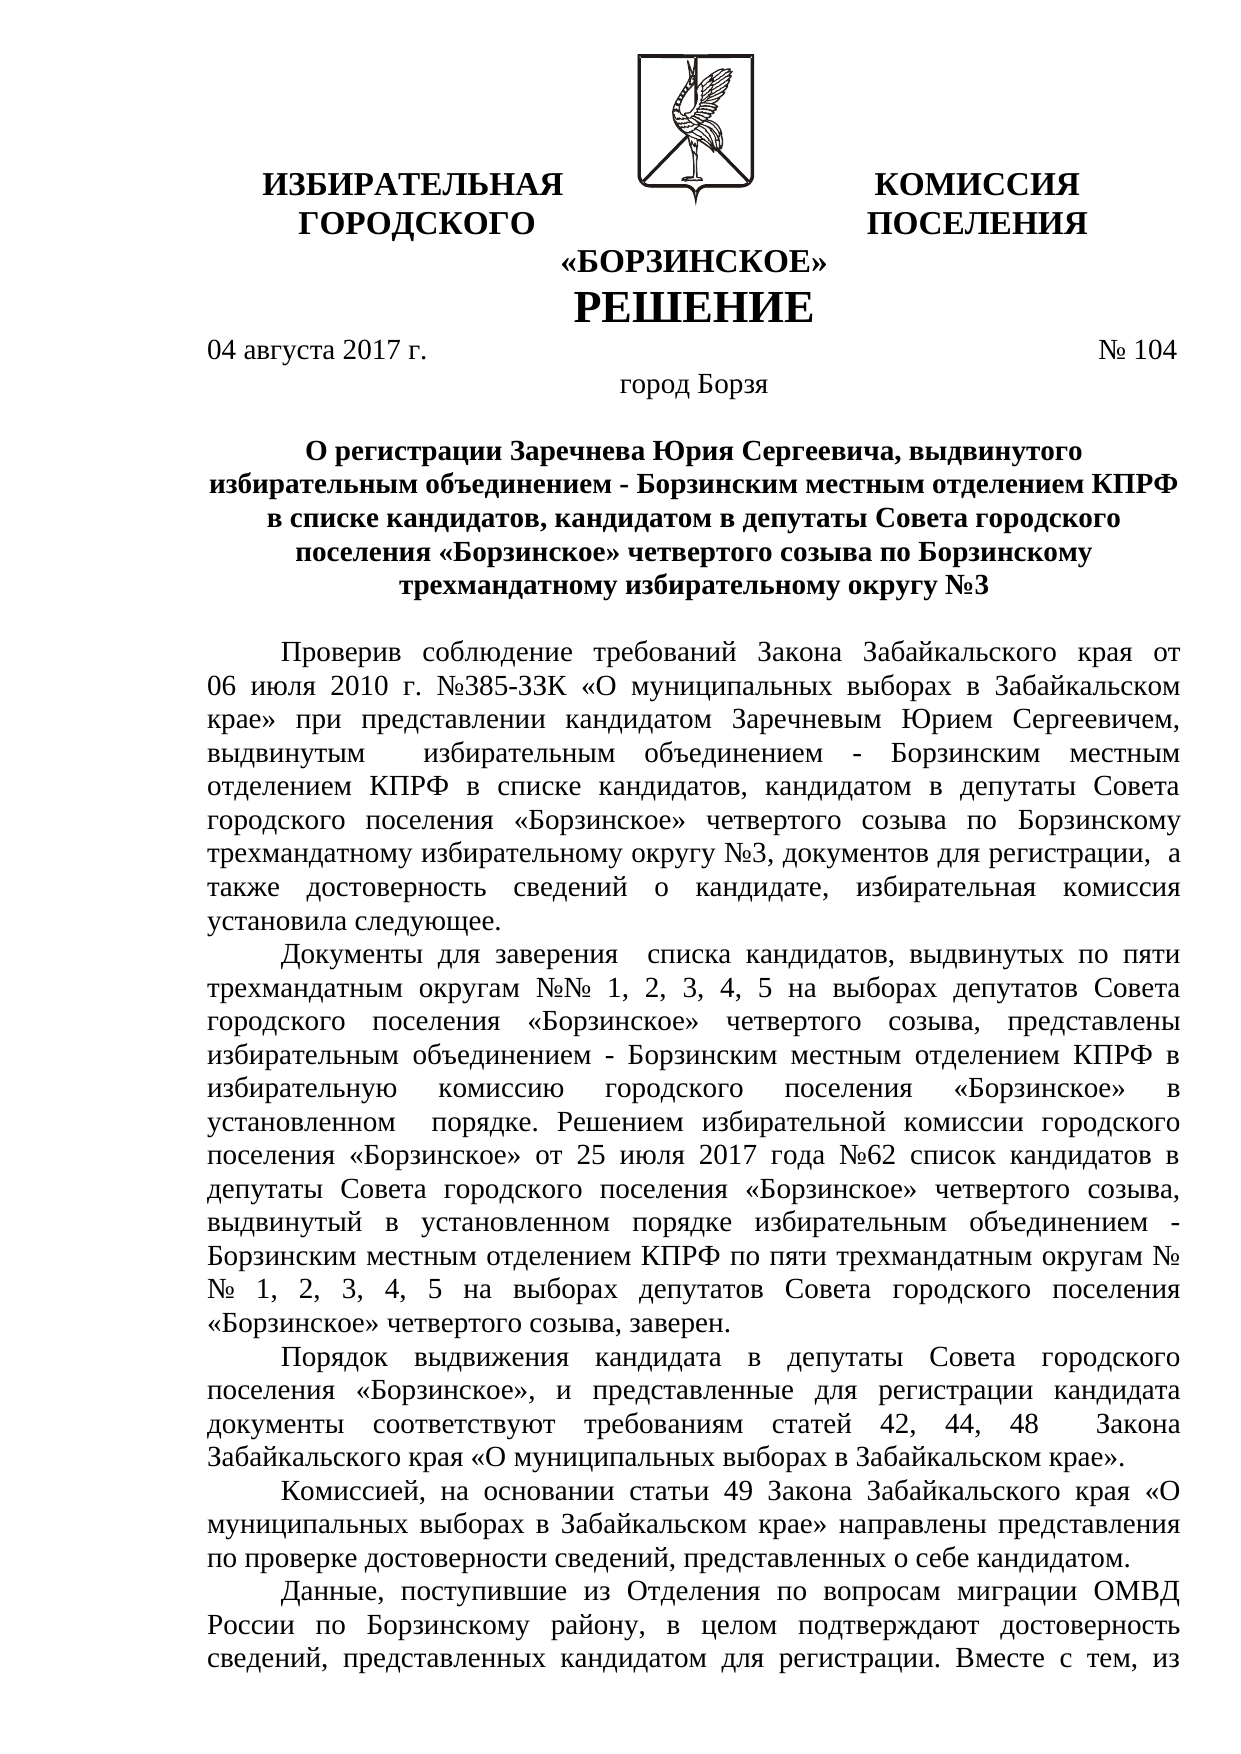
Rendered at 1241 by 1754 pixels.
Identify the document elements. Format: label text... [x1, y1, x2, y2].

text 04 августа 2017 г. № 104 [207, 332, 1181, 366]
text город Борзя [207, 366, 1181, 399]
subtitle ИЗБИРАТЕЛЬНАЯ КОМИССИЯ [697, 165, 1181, 203]
subtitle ГОРОДСКОГО ПОСЕЛЕНИЯ «БОРЗИНСКОЕ» [207, 203, 1181, 280]
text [207, 1573, 1181, 1674]
text РЕШЕНИЕ [207, 280, 1181, 332]
text О регистрации Заречнева Юрия Сергеевича, выдвинутого избирательным объединением - Борзинским местным отделением КПРФ в списке кандидатов, кандидатом в депутаты Совета городского поселения «Борзинское» четвертого созыва по Борзинскому трехмандатному избирательному округу №3 [207, 433, 1181, 601]
subtitle ИЗБИРАТЕЛЬНАЯ КОМИССИЯ [207, 165, 695, 203]
text Документы для заверения списка кандидатов, выдвинутых по пяти трехмандатным округам №№ 1, 2, 3, 4, 5 на выборах депутатов Совета городского поселения «Борзинское» четвертого созыва, представлены избирательным объединением - Борзинским местным отделением КПРФ в избирательную комиссию городского поселения «Борзинское» в установленном порядке. Решением избирательной комиссии городского поселения «Борзинское» от 25 июля 2017 года №62 список кандидатов в депутаты Совета городского поселения «Борзинское» четвертого созыва, выдвинутый в установленном порядке избирательным объединением - Борзинским местным отделением КПРФ по пяти трехмандатным округам №№ 1, 2, 3, 4, 5 на выборах депутатов Совета городского поселения «Борзинское» четвертого созыва, заверен. [207, 936, 1181, 1339]
text Порядок выдвижения кандидата в депутаты Совета городского поселения «Борзинское», и представленные для регистрации кандидата документы соответствуют требованиям статей 42, 44, 48 Закона Забайкальского края «О муниципальных выборах в Забайкальском крае». [207, 1339, 1181, 1473]
text Комиссией, на основании статьи 49 Закона Забайкальского края «О муниципальных выборах в Забайкальском крае» направлены представления по проверке достоверности сведений, представленных о себе кандидатом. [207, 1473, 1181, 1573]
text Проверив соблюдение требований Закона Забайкальского края от 06 июля 2010 г. №385-ЗЗК «О муниципальных выборах в Забайкальском крае» при представлении кандидатом Заречневым Юрием Сергеевичем, выдвинутым избирательным объединением - Борзинским местным отделением КПРФ в списке кандидатов, кандидатом в депутаты Совета городского поселения «Борзинское» четвертого созыва по Борзинскому трехмандатному избирательному округу №3, документов для регистрации, а также достоверность сведений о кандидате, избирательная комиссия установила следующее. [207, 634, 1181, 936]
